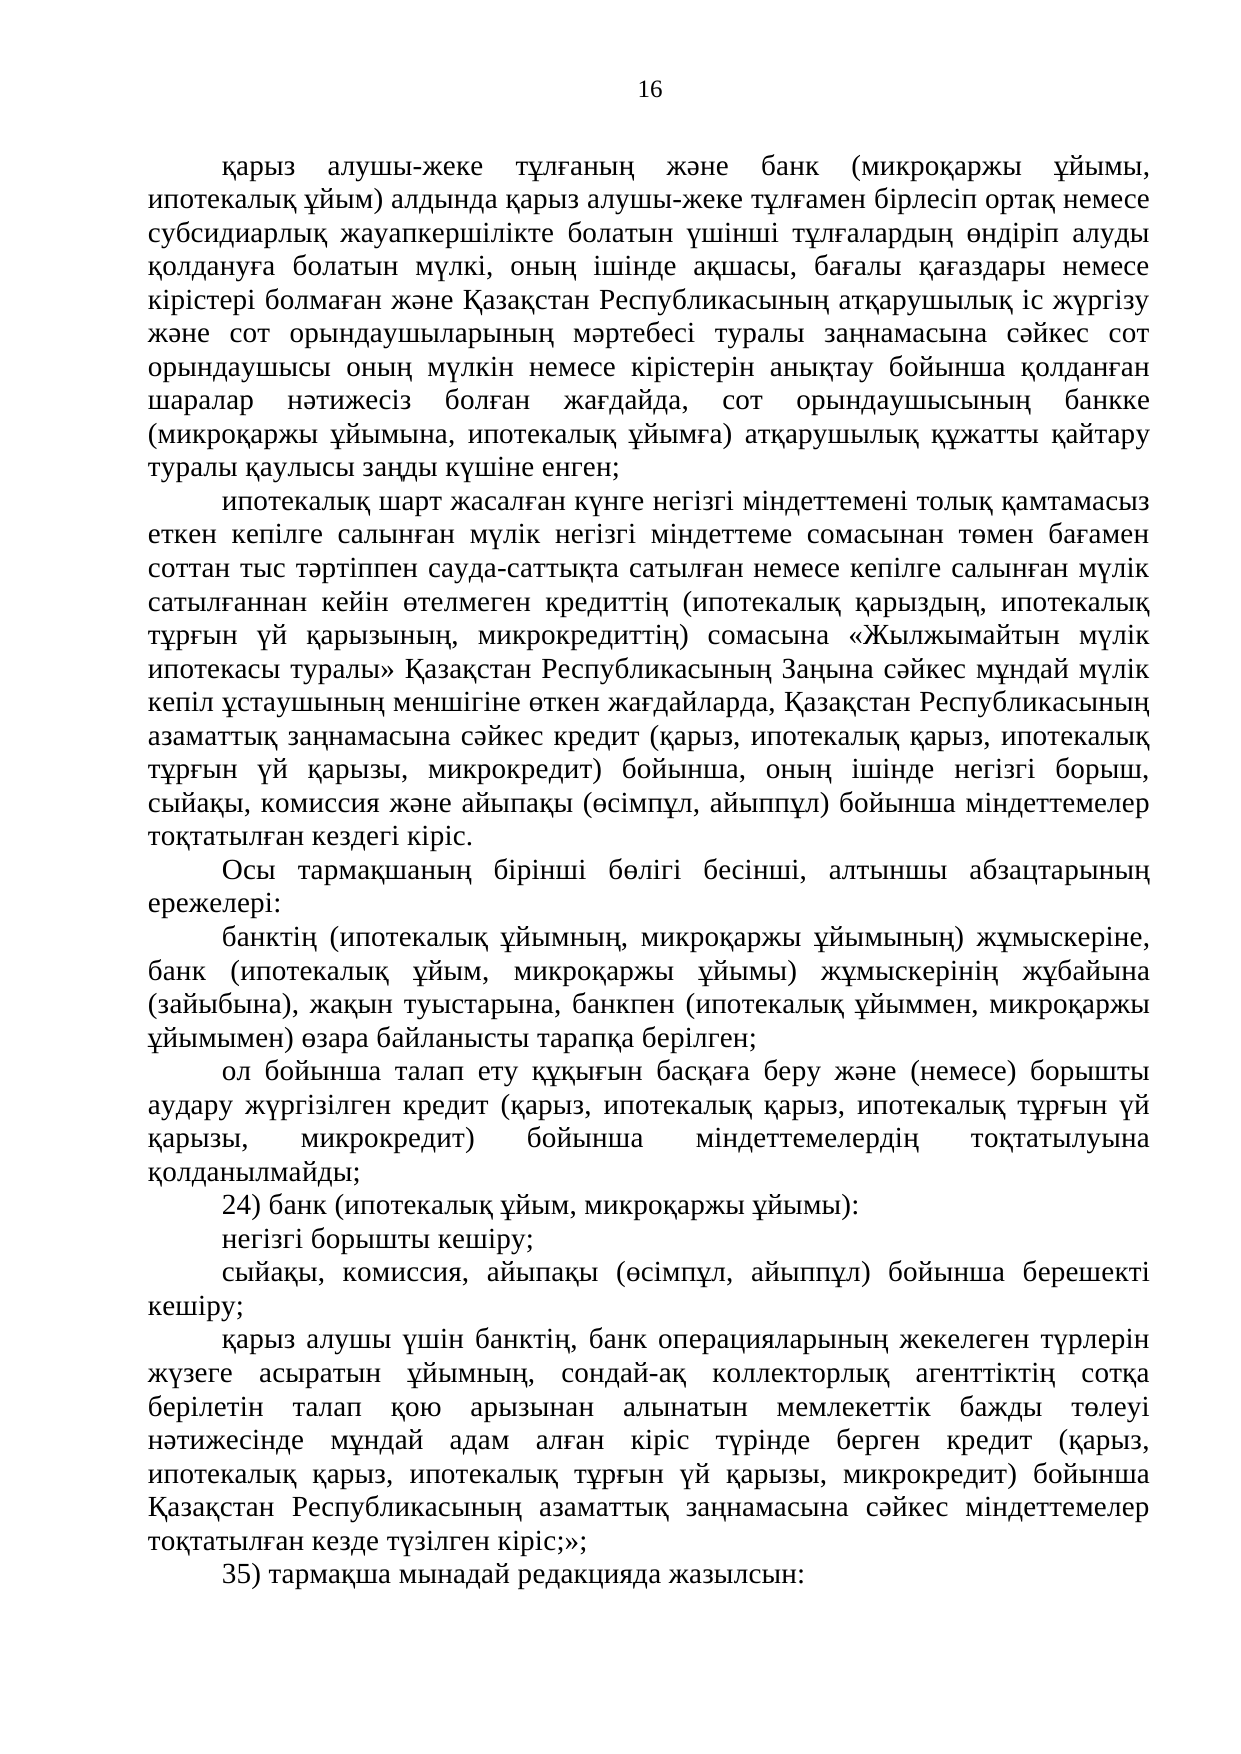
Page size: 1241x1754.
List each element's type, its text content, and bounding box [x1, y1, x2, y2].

list 35) тармақша мынадай редакцияда жазылсын: [148, 1556, 1152, 1590]
text 24) банк (ипотекалық ұйым, микроқаржы ұйымы): [148, 1187, 1152, 1221]
list Осы тармақшаның бірінші бөлігі бесінші, алтыншы абзацтарының ережелері: [148, 852, 1152, 919]
list ол бойынша талап ету құқығын басқаға беру және (немесе) борышты аудару жүргізілген кредит (қарыз, ипотекалық қарыз, ипотекалық тұрғын үй қарызы, микрокредит) бойынша міндеттемелердің тоқтатылуына қолданылмайды; [148, 1053, 1152, 1187]
text негізгі борышты кешіру; [148, 1221, 1152, 1254]
list банктің (ипотекалық ұйымның, микроқаржы ұйымының) жұмыскеріне, банк (ипотекалық ұйым, микроқаржы ұйымы) жұмыскерінің жұбайына (зайыбына), жақын туыстарына, банкпен (ипотекалық ұйыммен, микроқаржы ұйымымен) өзара байланысты тарапқа берілген; [148, 919, 1152, 1053]
list сыйақы, комиссия, айыпақы (өсімпұл, айыппұл) бойынша берешекті кешіру; [148, 1254, 1152, 1322]
list қарыз алушы-жеке тұлғаның және банк (микроқаржы ұйымы, ипотекалық ұйым) алдында қарыз алушы-жеке тұлғамен бірлесіп ортақ немесе субсидиарлық жауапкершілікте болатын үшінші тұлғалардың өндіріп алуды қолдануға болатын мүлкі, оның ішінде ақшасы, бағалы қағаздары немесе кірістері болмаған және Қазақстан Республикасының атқарушылық іс жүргізу және сот орындаушыларының мәртебесі туралы заңнамасына сәйкес сот орындаушысы оның мүлкін немесе кірістерін анықтау бойынша қолданған шаралар нәтижесіз болған жағдайда, сот орындаушысының банкке (микроқаржы ұйымына, ипотекалық ұйымға) атқарушылық құжатты қайтару туралы қаулысы заңды күшіне енген; [148, 148, 1152, 483]
list ипотекалық шарт жасалған күнге негізгі міндеттемені толық қамтамасыз еткен кепілге салынған мүлік негізгі міндеттеме сомасынан төмен бағамен соттан тыс тәртіппен сауда-саттықта сатылған немесе кепілге салынған мүлік сатылғаннан кейін өтелмеген кредиттің (ипотекалық қарыздың, ипотекалық тұрғын үй қарызының, микрокредиттің) сомасына «Жылжымайтын мүлік ипотекасы туралы» Қазақстан Республикасының Заңына сәйкес мұндай мүлік кепіл ұстаушының меншігіне өткен жағдайларда, Қазақстан Республикасының азаматтық заңнамасына сәйкес кредит (қарыз, ипотекалық қарыз, ипотекалық тұрғын үй қарызы, микрокредит) бойынша, оның ішінде негізгі борыш, сыйақы, комиссия және айыпақы (өсімпұл, айыппұл) бойынша міндеттемелер тоқтатылған кездегі кіріс. [148, 483, 1152, 852]
list қарыз алушы үшін банктің, банк операцияларының жекелеген түрлерін жүзеге асыратын ұйымның, сондай-ақ коллекторлық агенттіктің сотқа берілетін талап қою арызынан алынатын мемлекеттік бажды төлеуі нәтижесінде мұндай адам алған кіріс түрінде берген кредит (қарыз, ипотекалық қарыз, ипотекалық тұрғын үй қарызы, микрокредит) бойынша Қазақстан Республикасының азаматтық заңнамасына сәйкес міндеттемелер тоқтатылған кезде түзілген кіріс;»; [148, 1322, 1152, 1556]
